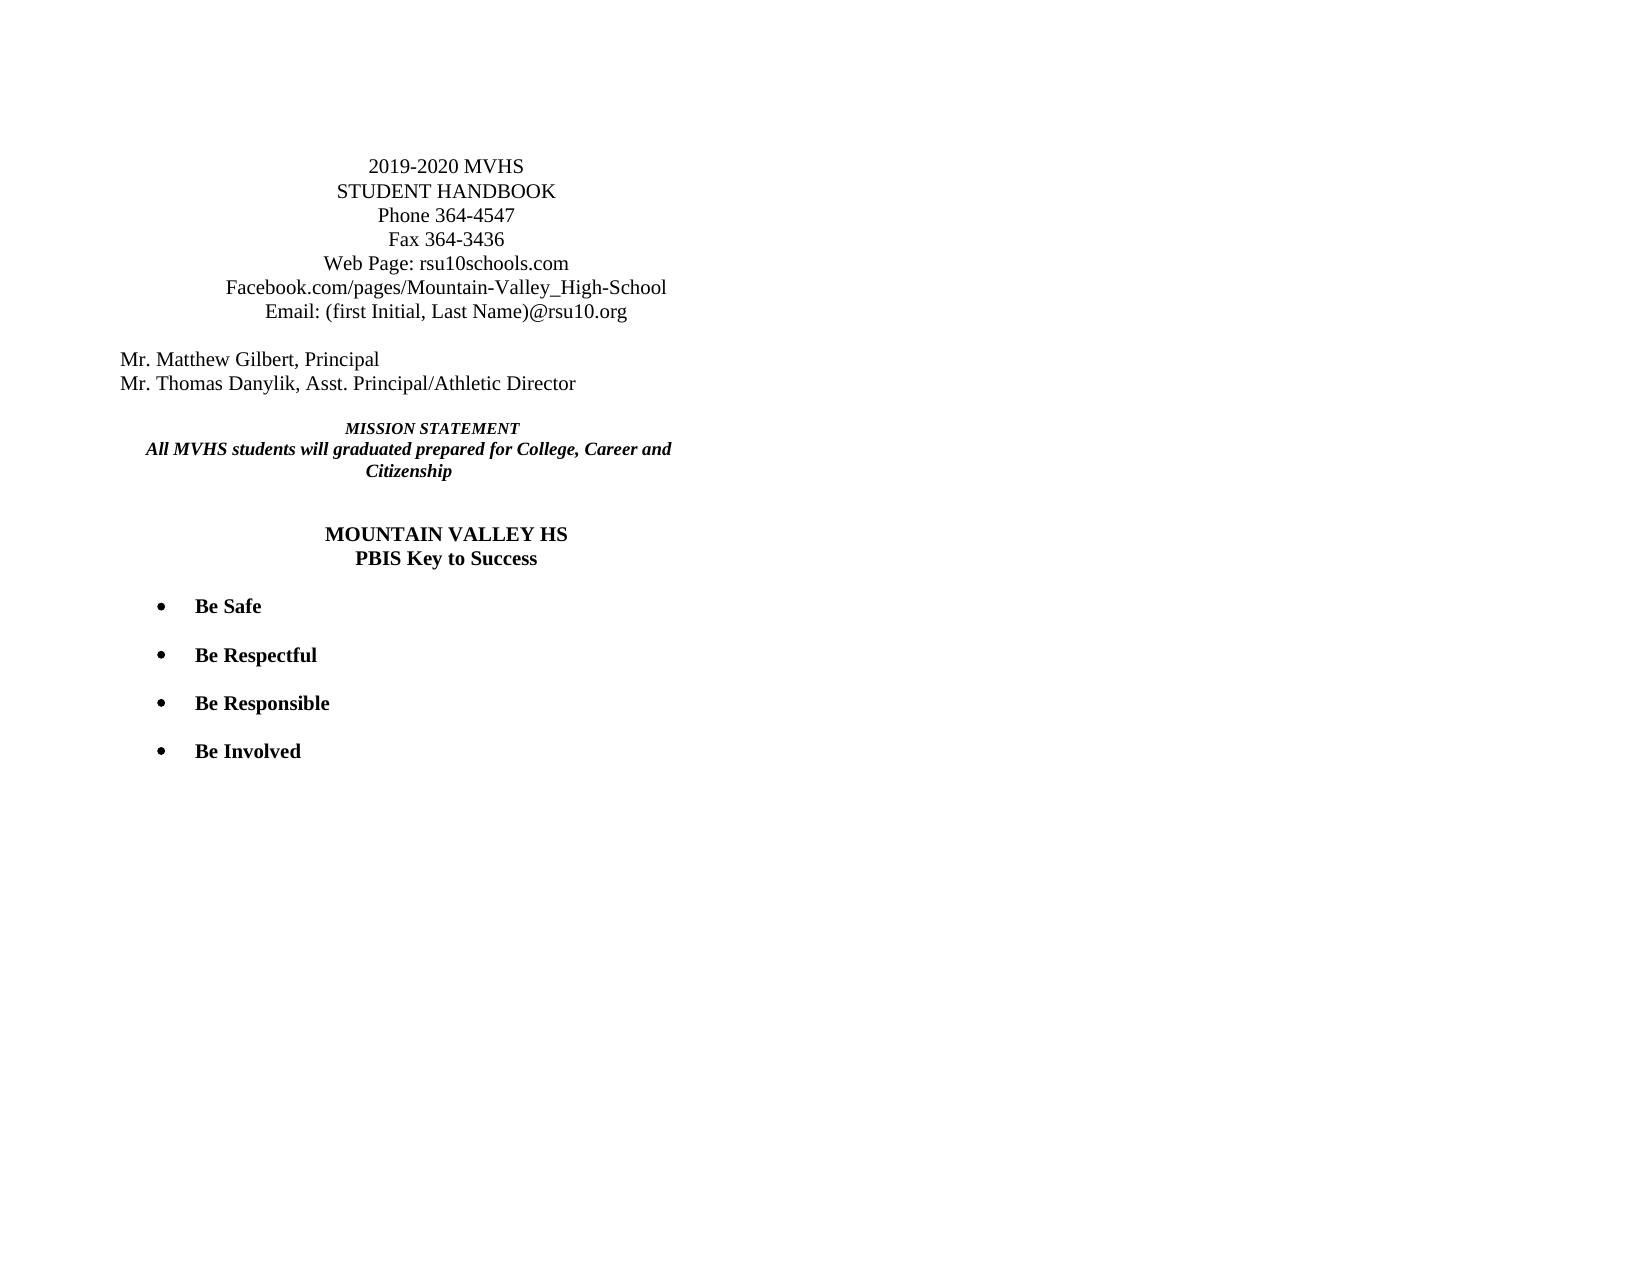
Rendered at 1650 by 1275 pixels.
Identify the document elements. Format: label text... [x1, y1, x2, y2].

list Be Respectful [157, 642, 772, 667]
text Mr. Matthew Gilbert, Principal [120, 347, 772, 371]
text MISSION STATEMENT [120, 419, 772, 438]
text Phone 364-4547 [120, 203, 772, 227]
text PBIS Key to Success [120, 546, 772, 570]
text STUDENT HANDBOOK [120, 178, 772, 203]
text Mr. Thomas Danylik, Asst. Principal/Athletic Director [120, 371, 772, 395]
text Fax 364-3436 [120, 227, 772, 251]
text Web Page: rsu10schools.com [120, 251, 772, 275]
text Email: (first Initial, Last Name)@rsu10.org [120, 299, 772, 323]
list Be Responsible [157, 691, 772, 715]
text MOUNTAIN VALLEY HS [120, 522, 772, 546]
text Facebook.com/pages/Mountain-Valley_High-School [120, 275, 772, 299]
text All MVHS students will graduated prepared for College, Career and Citizenship [120, 438, 697, 481]
text 2019-2020 MVHS [120, 154, 772, 178]
list Be Safe [157, 594, 772, 618]
list Be Involved [157, 739, 772, 763]
